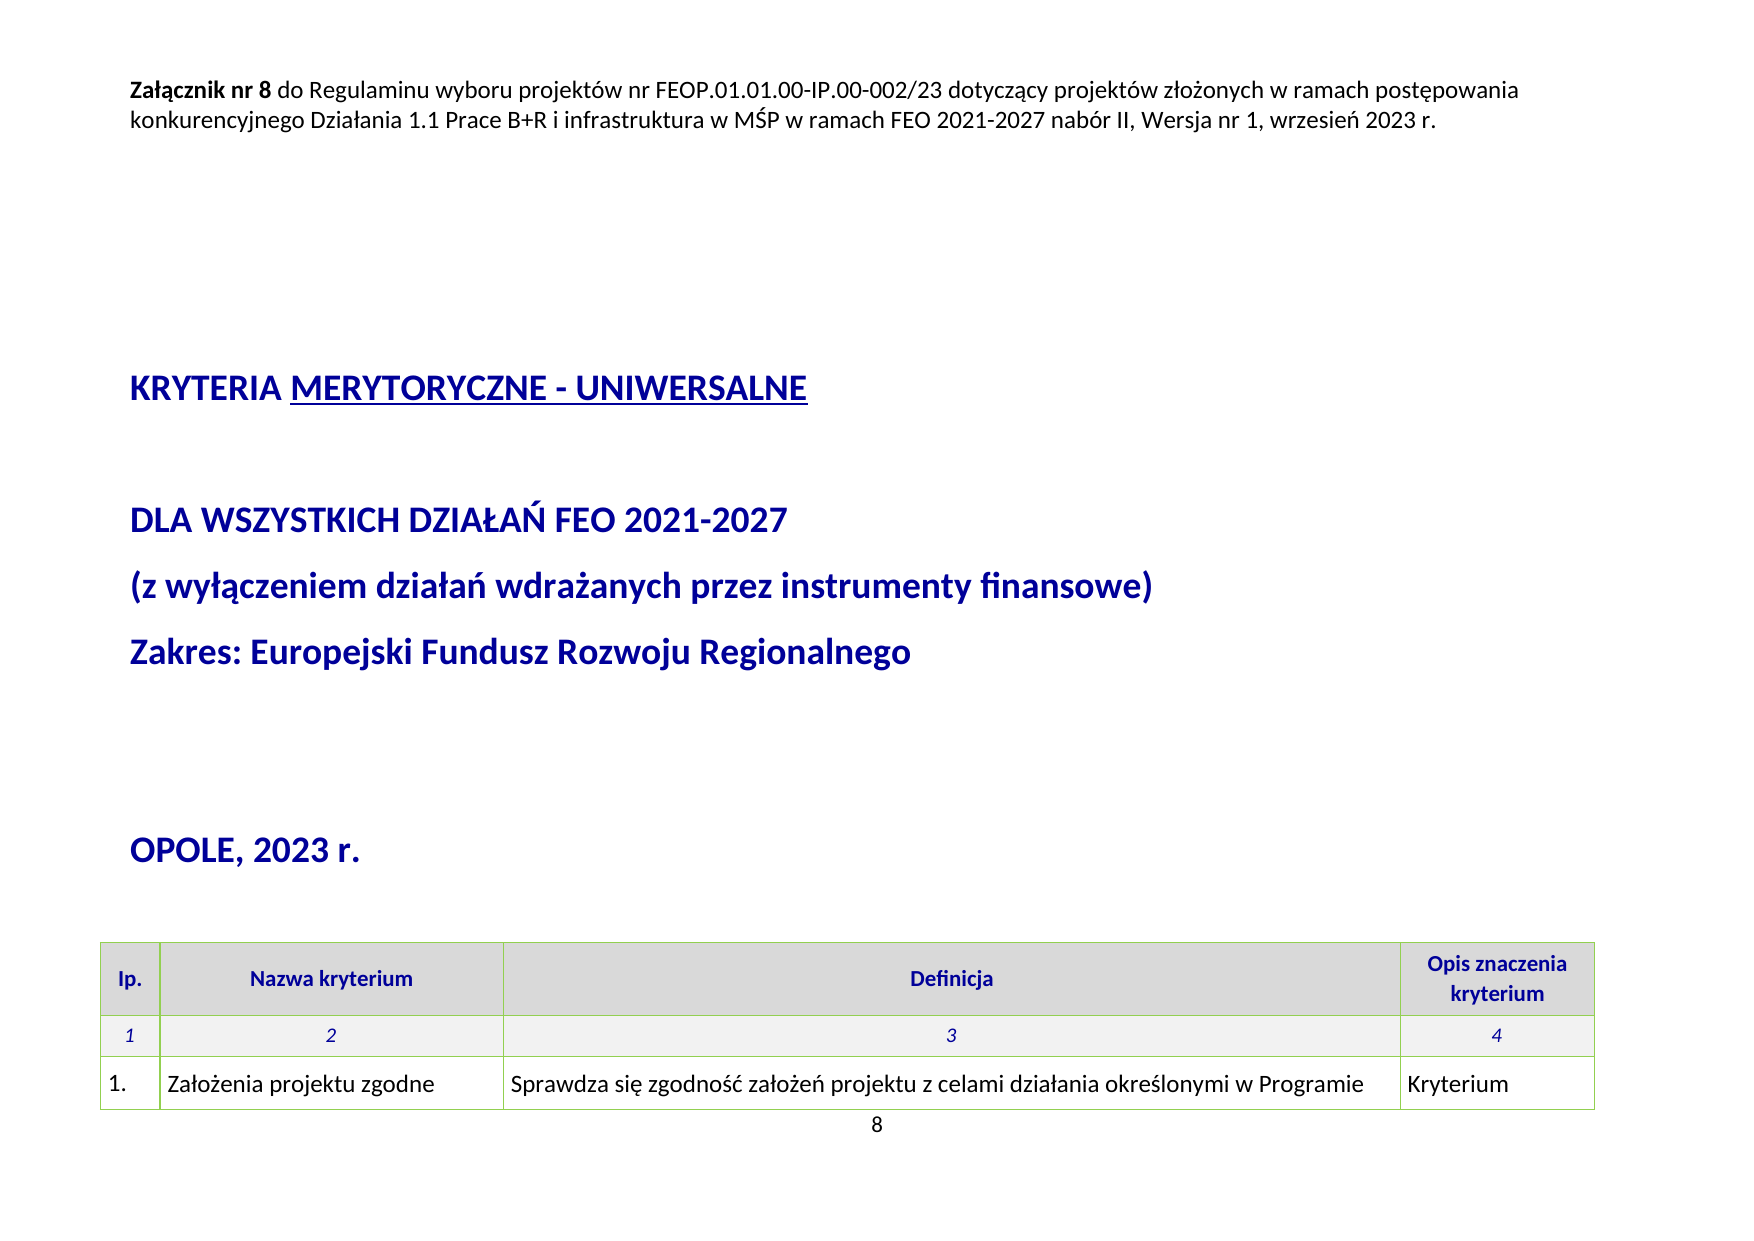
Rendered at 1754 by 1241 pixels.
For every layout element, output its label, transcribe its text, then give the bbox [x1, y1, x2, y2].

table_cell 3 [504, 1016, 1400, 1056]
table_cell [161, 1057, 503, 1109]
table_header Ip. [101, 943, 159, 1015]
table_cell 1. [101, 1057, 159, 1109]
table_header Opis znaczenia kryterium [1401, 943, 1594, 1015]
table_cell 2 [161, 1016, 503, 1056]
table_header Nazwa kryterium [161, 943, 503, 1015]
text Zakres: Europejski Fundusz Rozwoju Regionalnego [130, 628, 1624, 674]
table_cell Kryterium bezwzględne (0/1) [1401, 1057, 1594, 1109]
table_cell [504, 1057, 1400, 1109]
text DLA WSZYSTKICH DZIAŁAŃ FEO 2021-2027 [130, 496, 1624, 542]
text (z wyłączeniem działań wdrażanych przez instrumenty finansowe) [130, 562, 1624, 608]
text OPOLE, 2023 r. [130, 826, 1624, 872]
table_cell 4 [1401, 1016, 1594, 1056]
text KRYTERIA MERYTORYCZNE - UNIWERSALNE [130, 363, 1624, 409]
table_cell 1 [101, 1016, 159, 1056]
table_header Definicja [504, 943, 1400, 1015]
